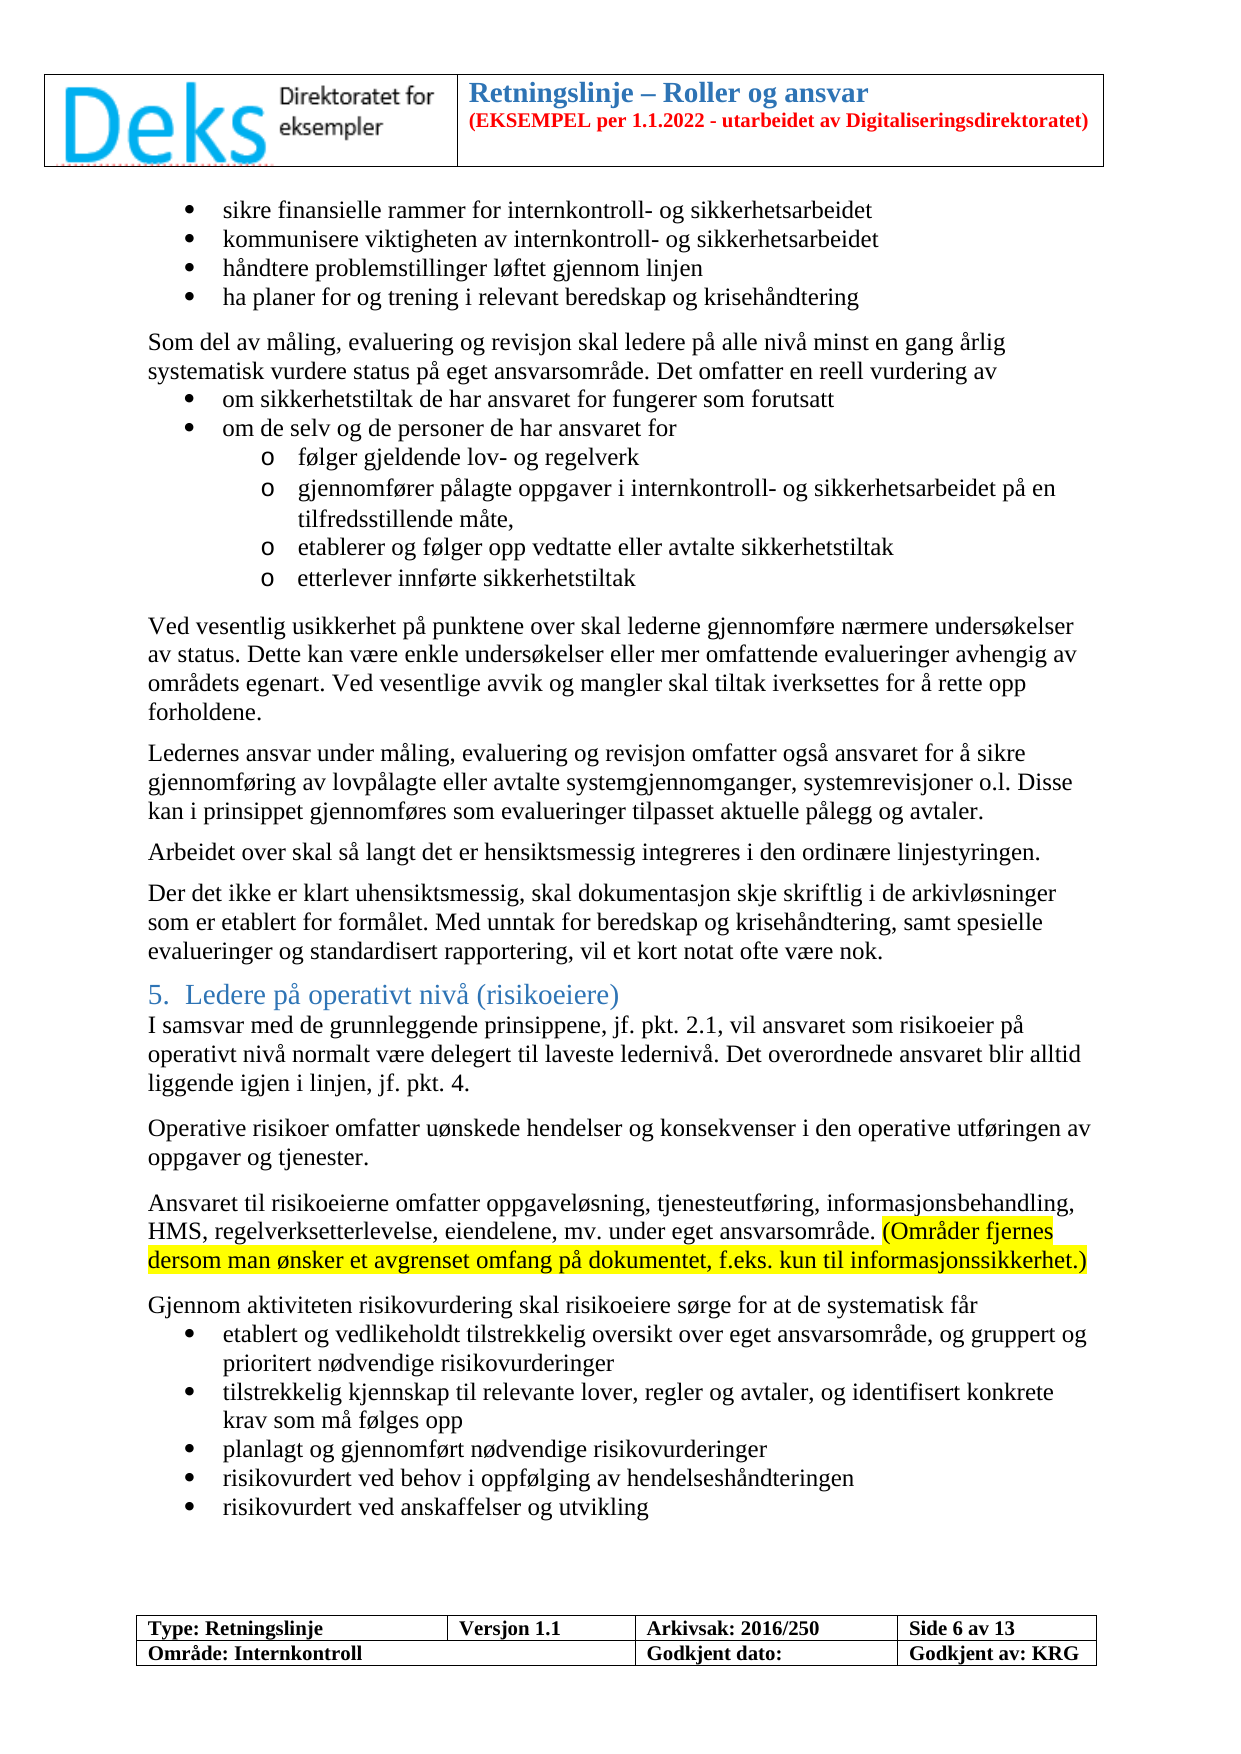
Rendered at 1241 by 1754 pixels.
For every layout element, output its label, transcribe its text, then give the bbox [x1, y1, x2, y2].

list om sikkerhetstiltak de har ansvaret for fungerer som forutsatt [185, 384, 1092, 413]
text Der det ikke er klart uhensiktsmessig, skal dokumentasjon skje skriftlig i de arkivløsninger som er etablert for formålet. Med unntak for beredskap og krisehåndtering, samt spesielle evalueringer og standardisert rapportering, vil et kort notat ofte være nok. [148, 878, 1092, 964]
list risikovurdert ved anskaffelser og utvikling [185, 1492, 1092, 1521]
list risikovurdert ved behov i oppfølging av hendelseshåndteringen [185, 1463, 1092, 1492]
list om de selv og de personer de har ansvaret for [185, 413, 1092, 442]
text Ansvaret til risikoeierne omfatter oppgaveløsning, tjenesteutføring, informasjonsbehandling, HMS, regelverksetterlevelse, eiendelene, mv. under eget ansvarsområde. (Områder fjernes dersom man ønsker et avgrenset omfang på dokumentet, f.eks. kun til informasjonssikkerhet.) [148, 1188, 1092, 1274]
list ha planer for og trening i relevant beredskap og krisehåndtering [185, 282, 1092, 310]
list sikre finansielle rammer for internkontroll- og sikkerhetsarbeidet [185, 195, 1092, 224]
text I samsvar med de grunnleggende prinsippene, jf. pkt. 2.1, vil ansvaret som risikoeier på operativt nivå normalt være delegert til laveste ledernivå. Det overordnede ansvaret blir alltid liggende igjen i linjen, jf. pkt. 4. [148, 1011, 1092, 1097]
list etterlever innførte sikkerhetstiltak [260, 563, 1092, 594]
text Operative risikoer omfatter uønskede hendelser og konsekvenser i den operative utføringen av oppgaver og tjenester. [148, 1113, 1092, 1171]
list tilstrekkelig kjennskap til relevante lover, regler og avtaler, og identifisert konkrete krav som må følges opp [185, 1377, 1092, 1434]
subtitle Ledere på operativt nivå (risikoeiere) [148, 977, 1092, 1011]
list håndtere problemstillinger løftet gjennom linjen [185, 253, 1092, 282]
picture [55, 75, 447, 166]
text Som del av måling, evaluering og revisjon skal ledere på alle nivå minst en gang årlig systematisk vurdere status på eget ansvarsområde. Det omfatter en reell vurdering av [148, 327, 1092, 384]
list kommunisere viktigheten av internkontroll- og sikkerhetsarbeidet [185, 224, 1092, 253]
list gjennomfører pålagte oppgaver i internkontroll- og sikkerhetsarbeidet på en tilfredsstillende måte, [260, 473, 1092, 532]
list følger gjeldende lov- og regelverk [260, 442, 1092, 473]
text Arbeidet over skal så langt det er hensiktsmessig integreres i den ordinære linjestyringen. [148, 837, 1092, 866]
text Ledernes ansvar under måling, evaluering og revisjon omfatter også ansvaret for å sikre gjennomføring av lovpålagte eller avtalte systemgjennomganger, systemrevisjoner o.l. Disse kan i prinsippet gjennomføres som evalueringer tilpasset aktuelle pålegg og avtaler. [148, 738, 1092, 824]
text Gjennom aktiviteten risikovurdering skal risikoeiere sørge for at de systematisk får [148, 1291, 1092, 1319]
text Ved vesentlig usikkerhet på punktene over skal lederne gjennomføre nærmere undersøkelser av status. Dette kan være enkle undersøkelser eller mer omfattende evalueringer avhengig av områdets egenart. Ved vesentlige avvik og mangler skal tiltak iverksettes for å rette opp forholdene. [148, 611, 1092, 726]
list etablert og vedlikeholdt tilstrekkelig oversikt over eget ansvarsområde, og gruppert og prioritert nødvendige risikovurderinger [185, 1319, 1092, 1377]
list etablerer og følger opp vedtatte eller avtalte sikkerhetstiltak [260, 532, 1092, 563]
list planlagt og gjennomført nødvendige risikovurderinger [185, 1434, 1092, 1463]
